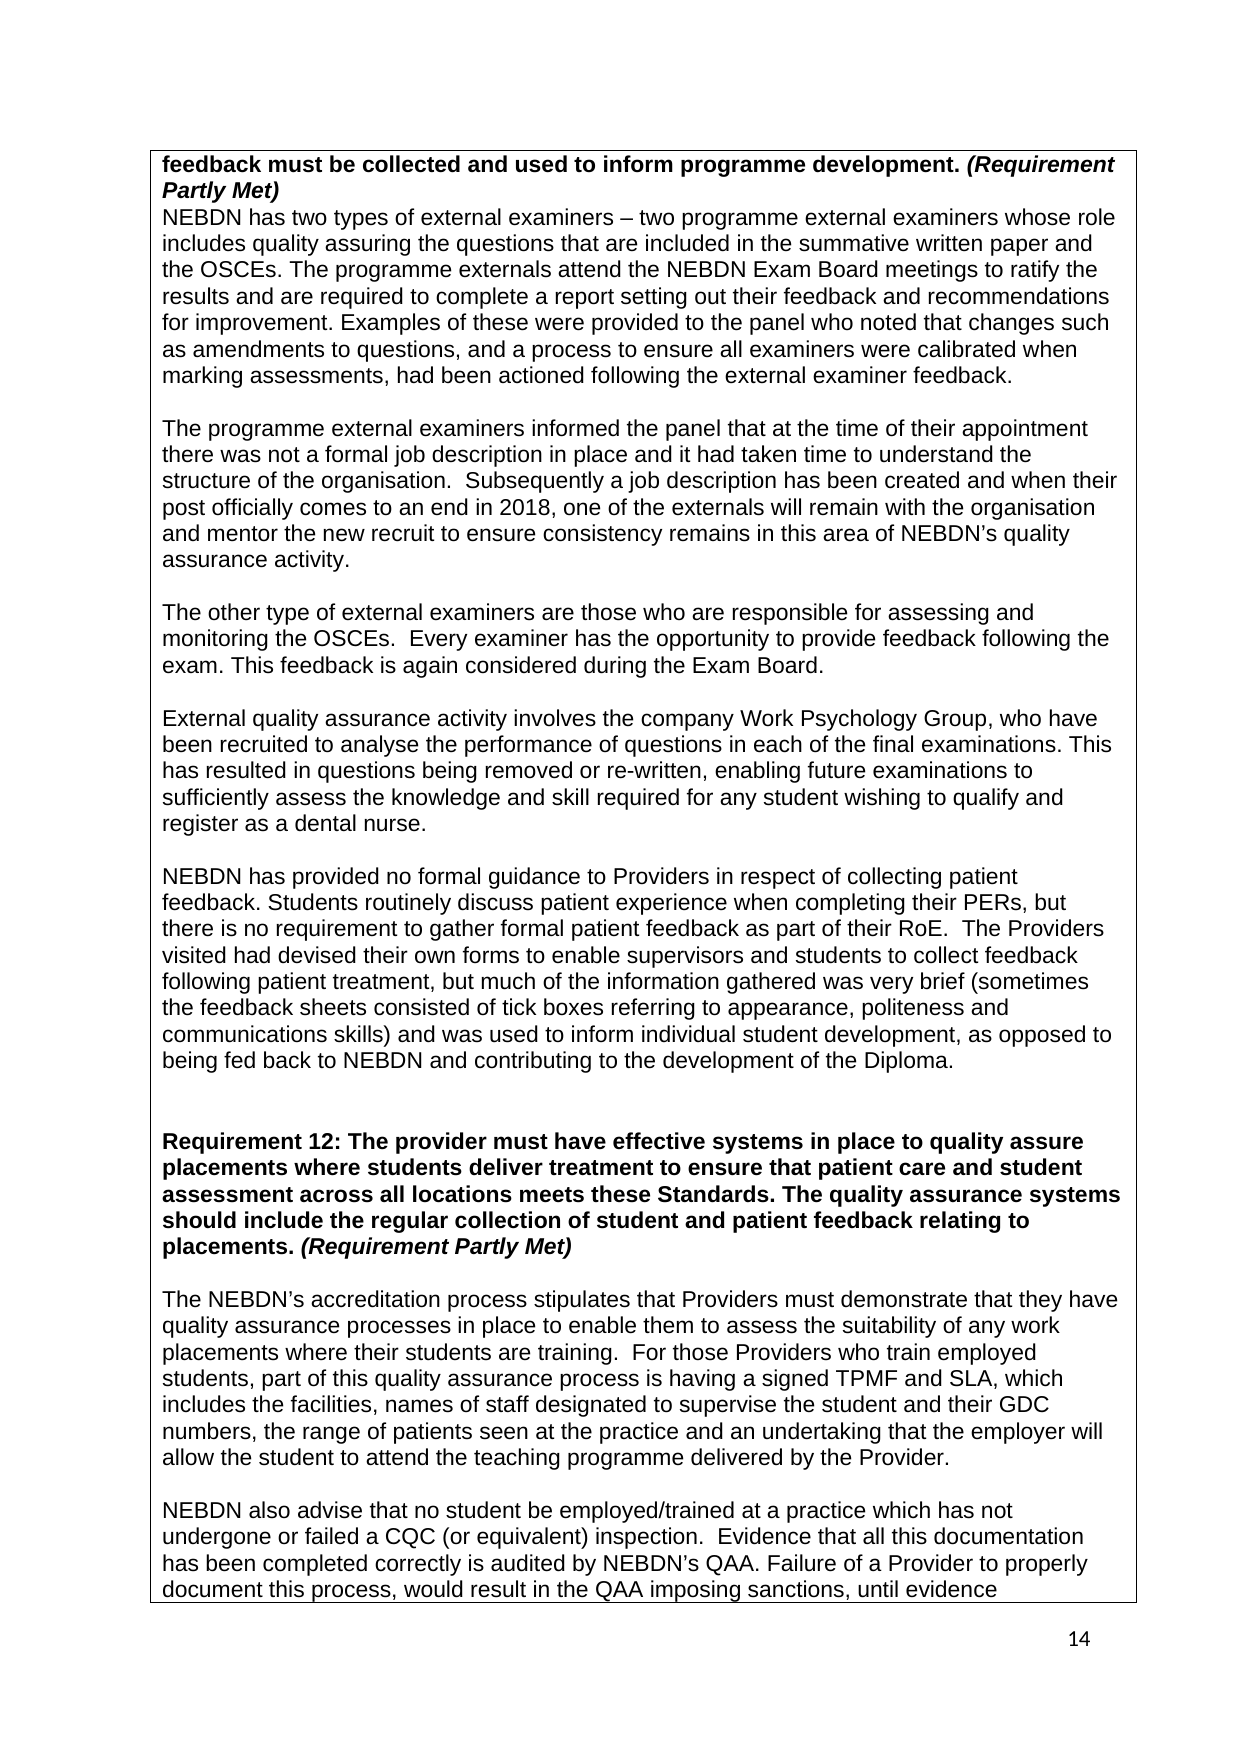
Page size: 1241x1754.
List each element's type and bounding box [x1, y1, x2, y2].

table_cell [151, 151, 1136, 1602]
